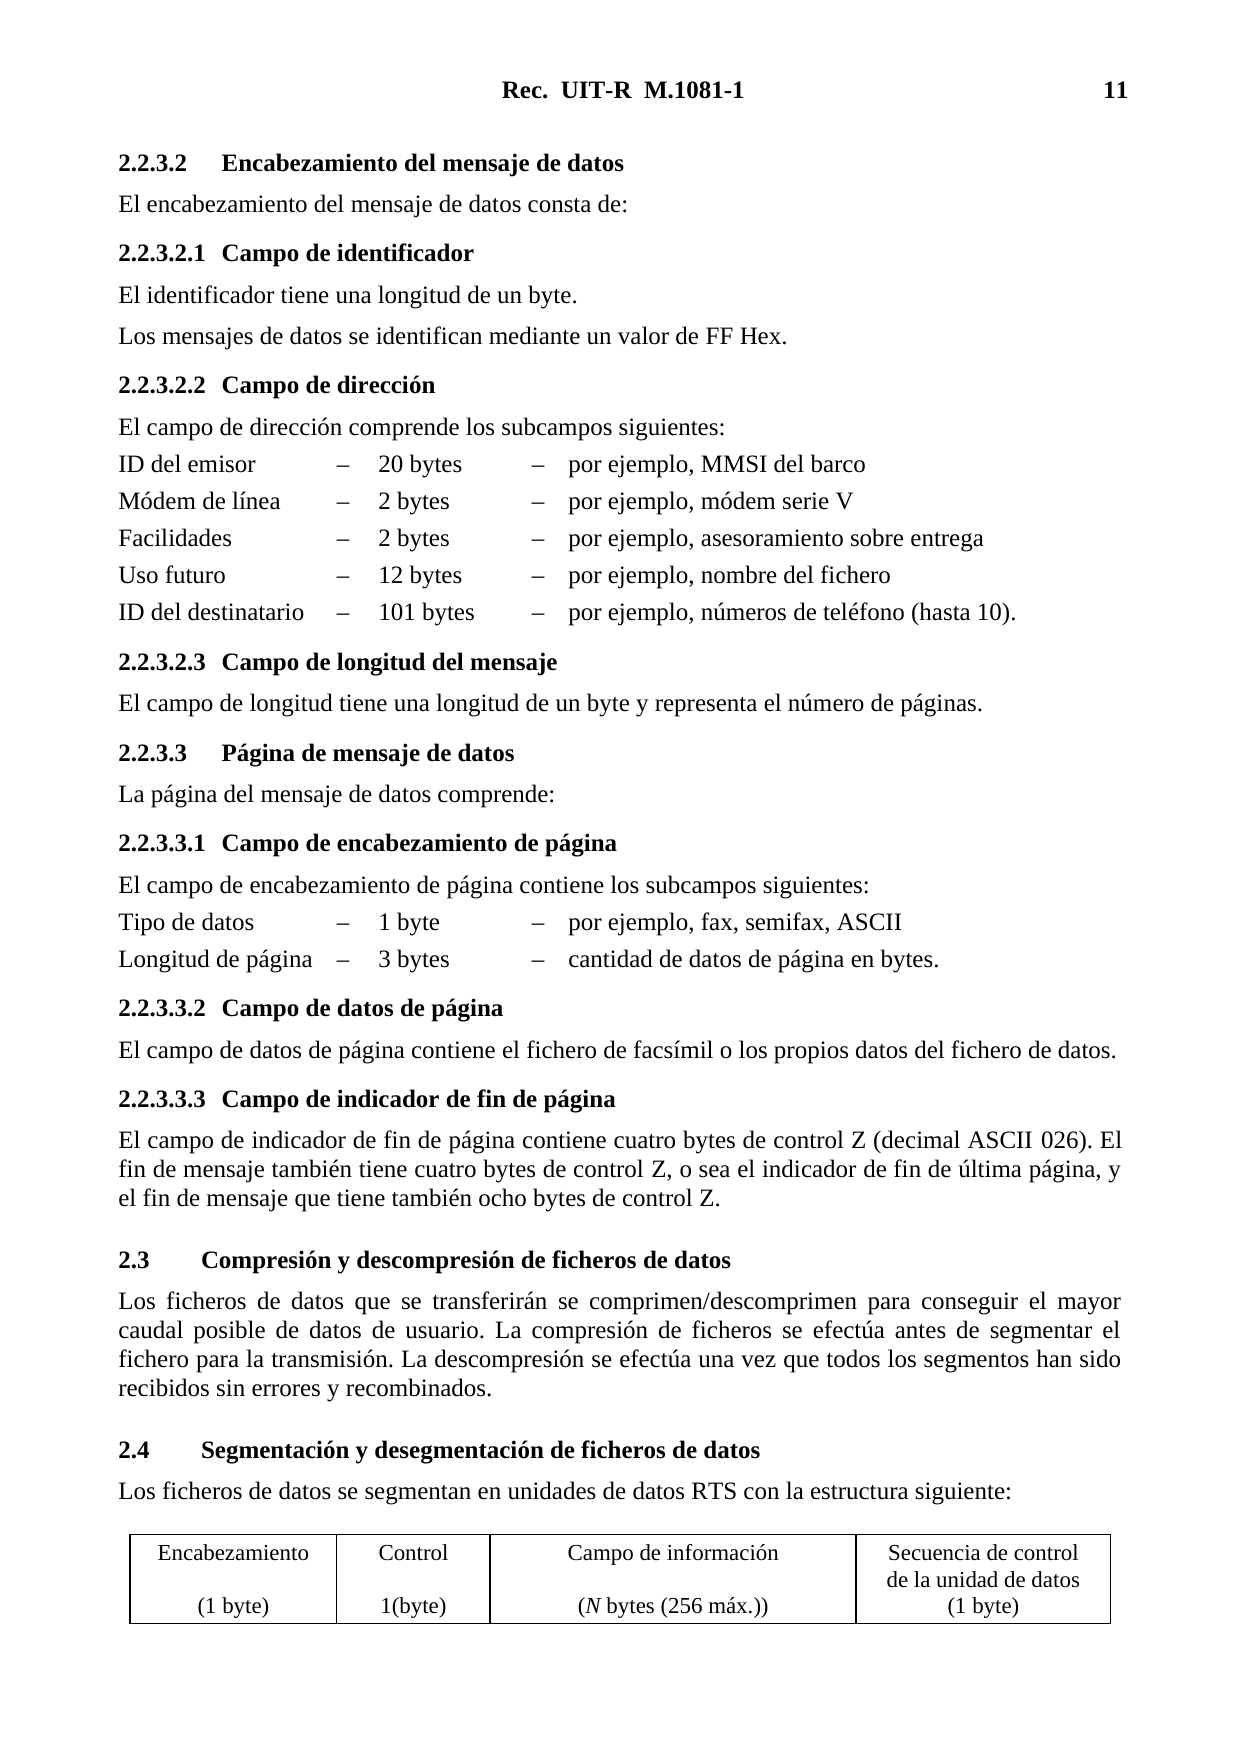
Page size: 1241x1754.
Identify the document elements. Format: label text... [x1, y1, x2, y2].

text Uso futuro – 12 bytes – por ejemplo, nombre del fichero [118, 560, 1122, 589]
text El campo de longitud tiene una longitud de un byte y representa el número de páginas. [118, 688, 1122, 717]
text El identificador tiene una longitud de un byte. [118, 280, 1122, 308]
subtitle 2.2.3.2.2 Campo de dirección [118, 371, 1122, 399]
subtitle 2.2.3.3 Página de mensaje de datos [118, 738, 1122, 766]
text El campo de datos de página contiene el fichero de facsímil o los propios datos del fichero de datos. [118, 1035, 1122, 1063]
table_header Campo de información (N bytes (256 máx.)) [491, 1535, 855, 1622]
text La página del mensaje de datos comprende: [118, 779, 1122, 808]
text El campo de dirección comprende los subcampos siguientes: [118, 412, 1122, 441]
subtitle 2.2.3.3.3 Campo de indicador de fin de página [118, 1084, 1122, 1113]
subtitle 2.4 Segmentación y desegmentación de ficheros de datos [118, 1435, 1122, 1463]
text Los mensajes de datos se identifican mediante un valor de FF Hex. [118, 321, 1122, 350]
text ID del destinatario – 101 bytes – por ejemplo, números de teléfono (hasta 10). [118, 597, 1122, 626]
text Longitud de página – 3 bytes – cantidad de datos de página en bytes. [118, 944, 1122, 973]
subtitle 2.3 Compresión y descompresión de ficheros de datos [118, 1245, 1122, 1274]
table_header Encabezamiento (1 byte) [131, 1535, 336, 1622]
text Módem de línea – 2 bytes – por ejemplo, módem serie V [118, 486, 1122, 515]
text Los ficheros de datos que se transferirán se comprimen/descomprimen para conseguir el mayor caudal posible de datos de usuario. La compresión de ficheros se efectúa antes de segmentar el fichero para la transmisión. La descompresión se efectúa una vez que todos los segmentos han sido recibidos sin errores y recombinados. [118, 1286, 1122, 1401]
subtitle 2.2.3.2 Encabezamiento del mensaje de datos [118, 148, 1122, 176]
text El campo de encabezamiento de página contiene los subcampos siguientes: [118, 870, 1122, 898]
text El campo de indicador de fin de página contiene cuatro bytes de control Z (decimal ASCII 026). El fin de mensaje también tiene cuatro bytes de control Z, o sea el indicador de fin de última página, y el fin de mensaje que tiene también ocho bytes de control Z. [118, 1126, 1122, 1212]
table_header Control 1(byte) [337, 1535, 489, 1622]
text El encabezamiento del mensaje de datos consta de: [118, 189, 1122, 218]
subtitle 2.2.3.3.2 Campo de datos de página [118, 993, 1122, 1022]
text Tipo de datos – 1 byte – por ejemplo, fax, semifax, ASCII [118, 907, 1122, 936]
text Facilidades – 2 bytes – por ejemplo, asesoramiento sobre entrega [118, 523, 1122, 552]
subtitle 2.2.3.2.1 Campo de identificador [118, 238, 1122, 267]
subtitle 2.2.3.2.3 Campo de longitud del mensaje [118, 647, 1122, 676]
subtitle 2.2.3.3.1 Campo de encabezamiento de página [118, 828, 1122, 857]
text Los ficheros de datos se segmentan en unidades de datos RTS con la estructura siguiente: [118, 1476, 1122, 1505]
text ID del emisor – 20 bytes – por ejemplo, MMSI del barco [118, 449, 1122, 478]
table_header Secuencia de control de la unidad de datos (1 byte) [857, 1535, 1110, 1622]
